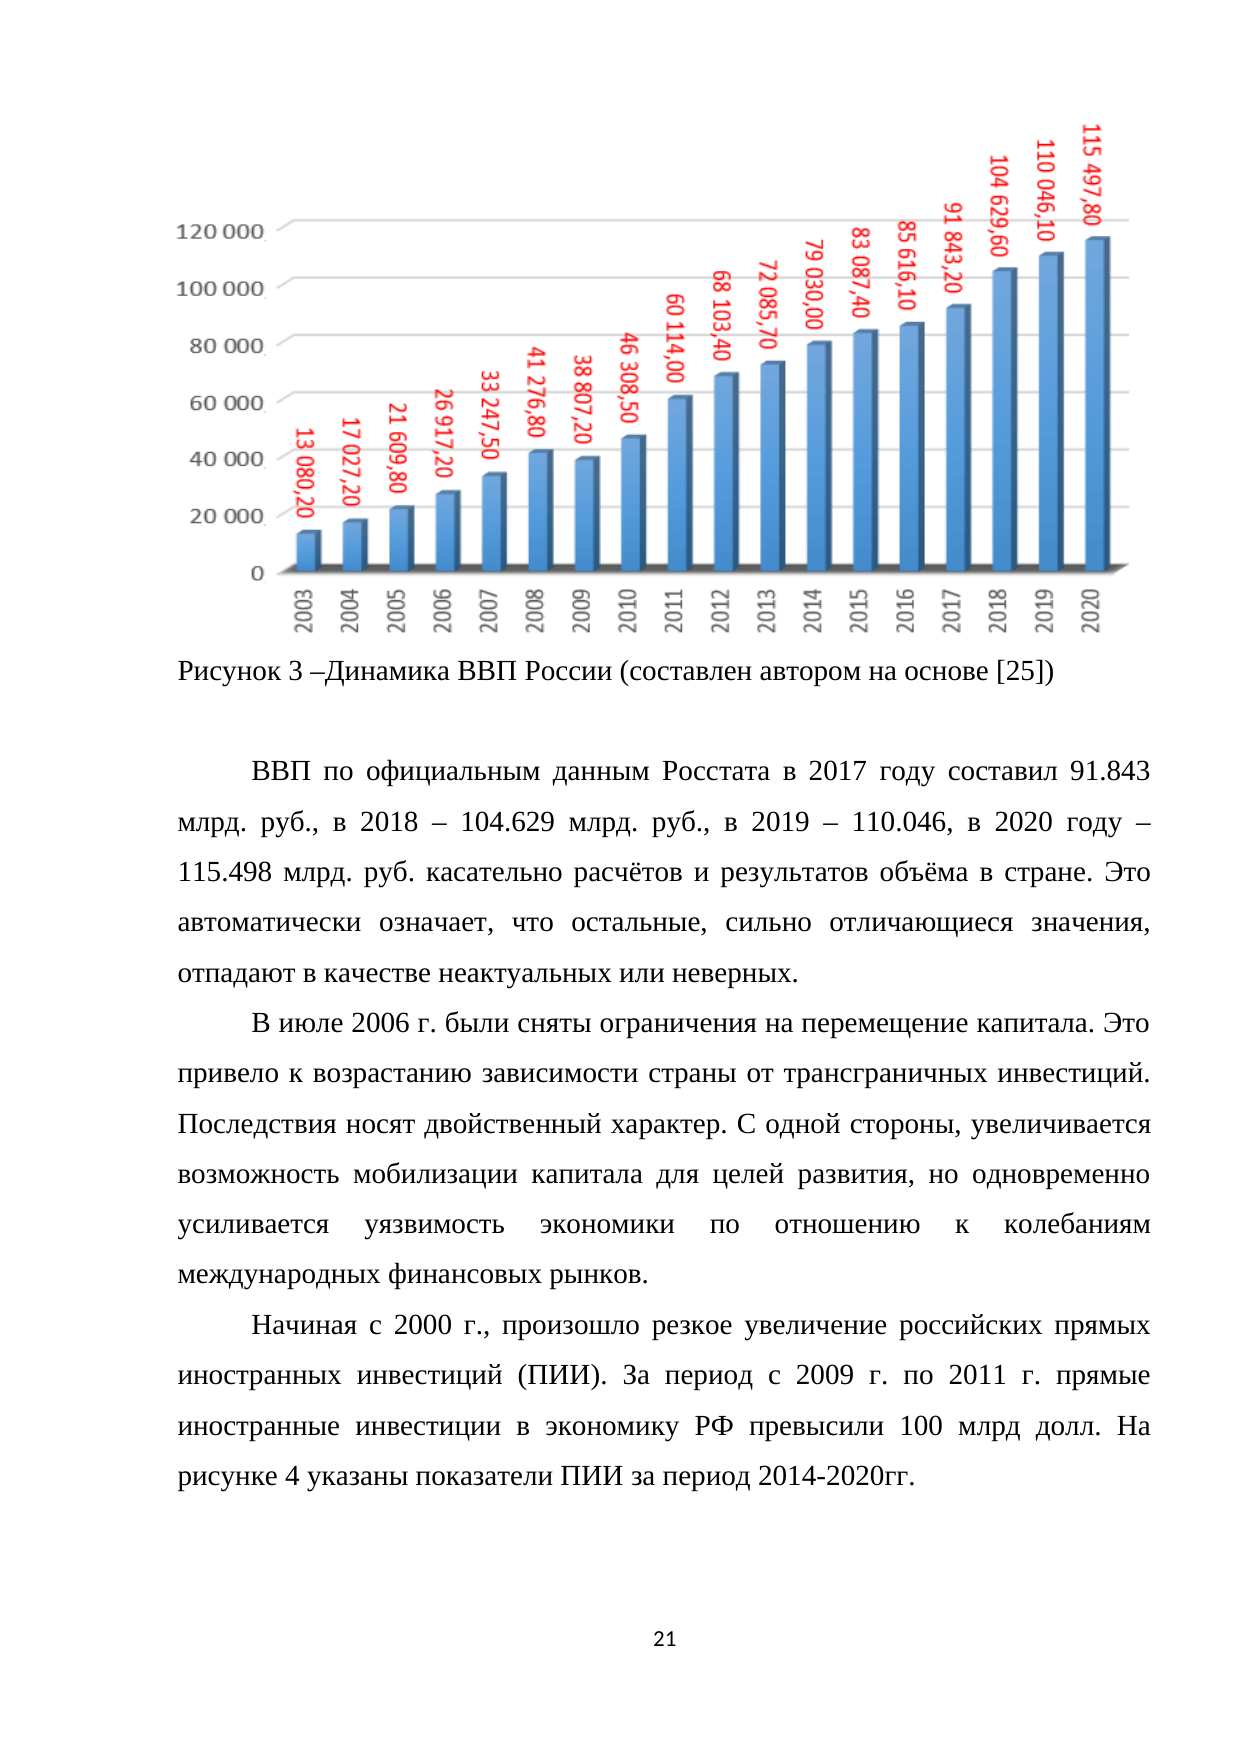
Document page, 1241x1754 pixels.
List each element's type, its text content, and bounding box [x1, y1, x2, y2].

text ВВП по официальным данным Росстата в 2017 году составил 91.843 млрд. руб., в 2018 – 104.629 млрд. руб., в 2019 – 110.046, в 2020 году – 115.498 млрд. руб. касательно расчётов и результатов объёма в стране. Это автоматически означает, что остальные, сильно отличающиеся значения, отпадают в качестве неактуальных или неверных. [177, 753, 1152, 988]
picture [169, 118, 1130, 639]
text В июле 2006 г. были сняты ограничения на перемещение капитала. Это привело к возрастанию зависимости страны от трансграничных инвестиций. Последствия носят двойственный характер. С одной стороны, увеличивается возможность мобилизации капитала для целей развития, но одновременно усиливается уязвимость экономики по отношению к колебаниям международных финансовых рынков. [177, 1005, 1152, 1290]
text Рисунок 3 –Динамика ВВП России (составлен автором на основе [25]) [177, 653, 1152, 686]
text Начиная с 2000 г., произошло резкое увеличение российских прямых иностранных инвестиций (ПИИ). За период с 2009 г. по 2011 г. прямые иностранные инвестиции в экономику РФ превысили 100 млрд долл. На рисунке 4 указаны показатели ПИИ за период 2014-2020гг. [177, 1307, 1152, 1491]
